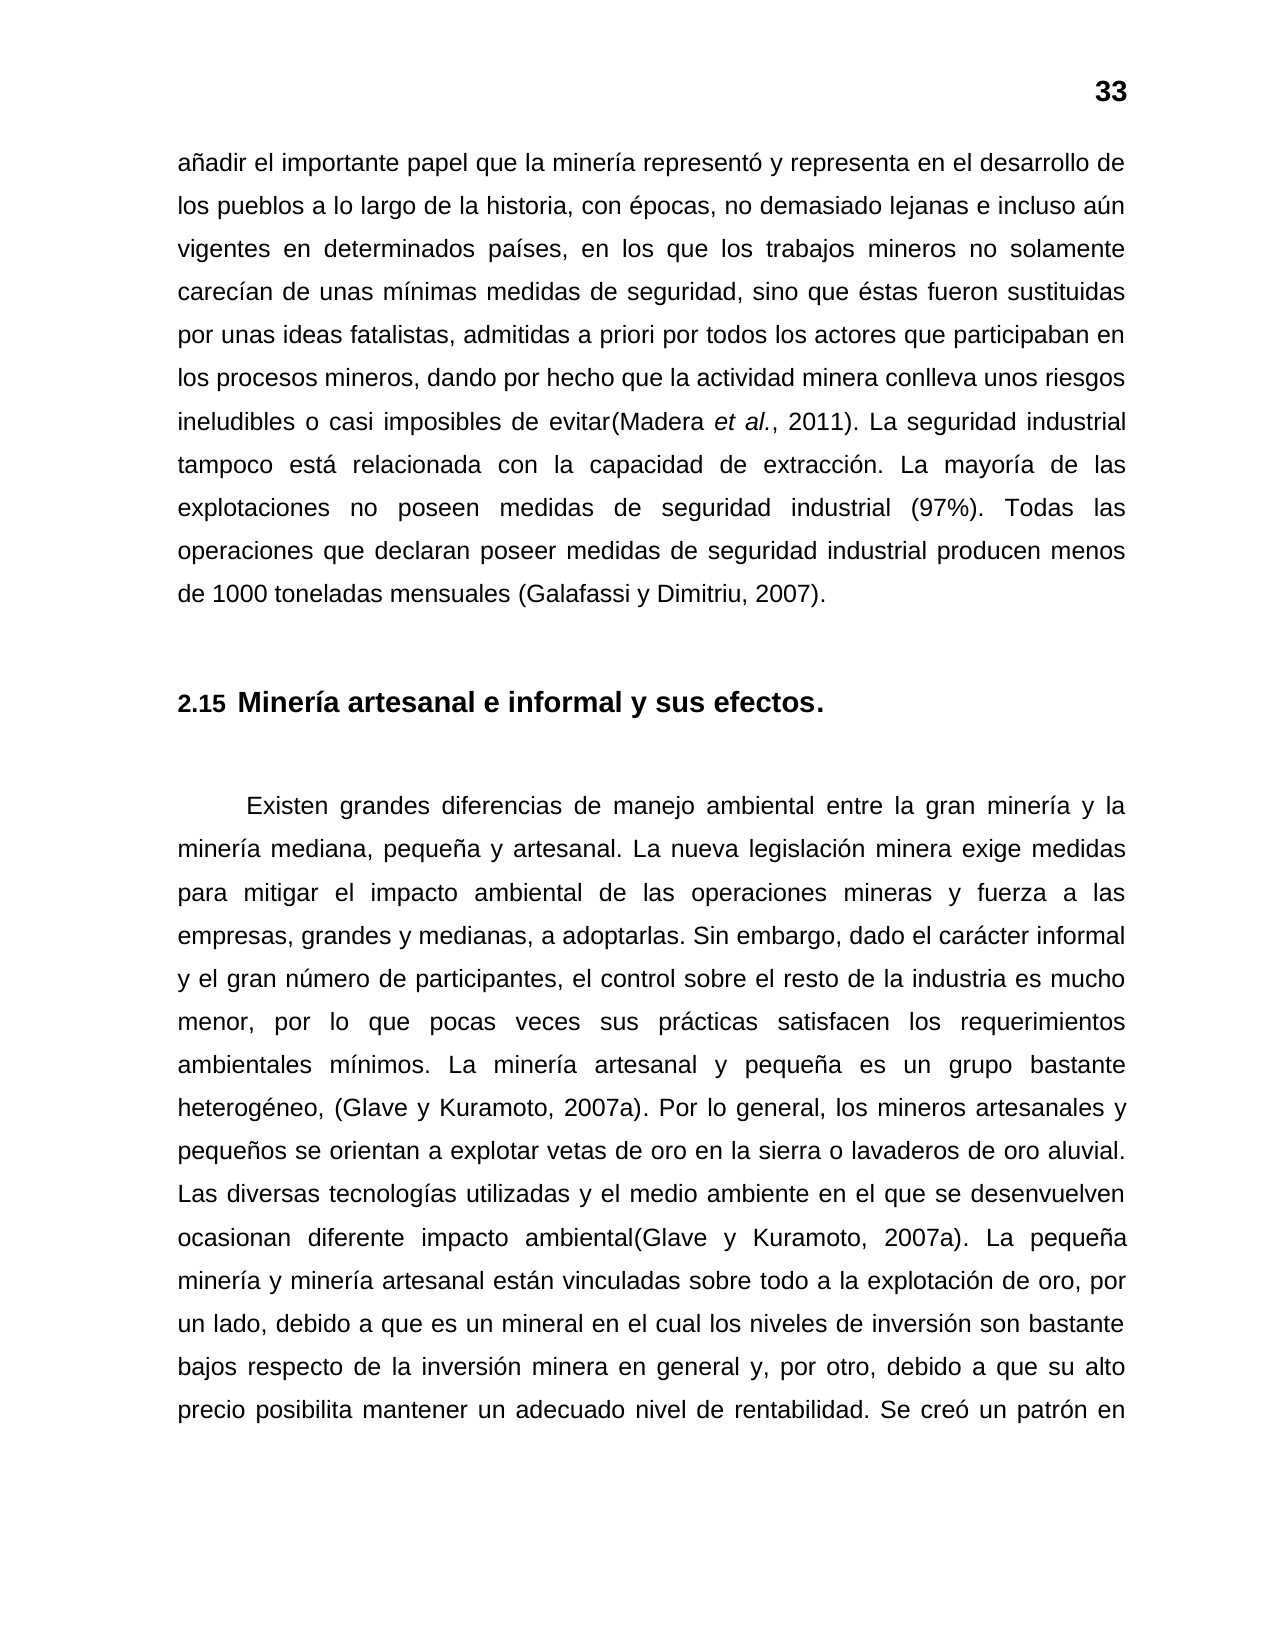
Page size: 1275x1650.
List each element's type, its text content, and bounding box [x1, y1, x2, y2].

subtitle Minería artesanal e informal y sus efectos. [177, 684, 1127, 718]
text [177, 791, 1127, 1424]
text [177, 148, 1127, 608]
